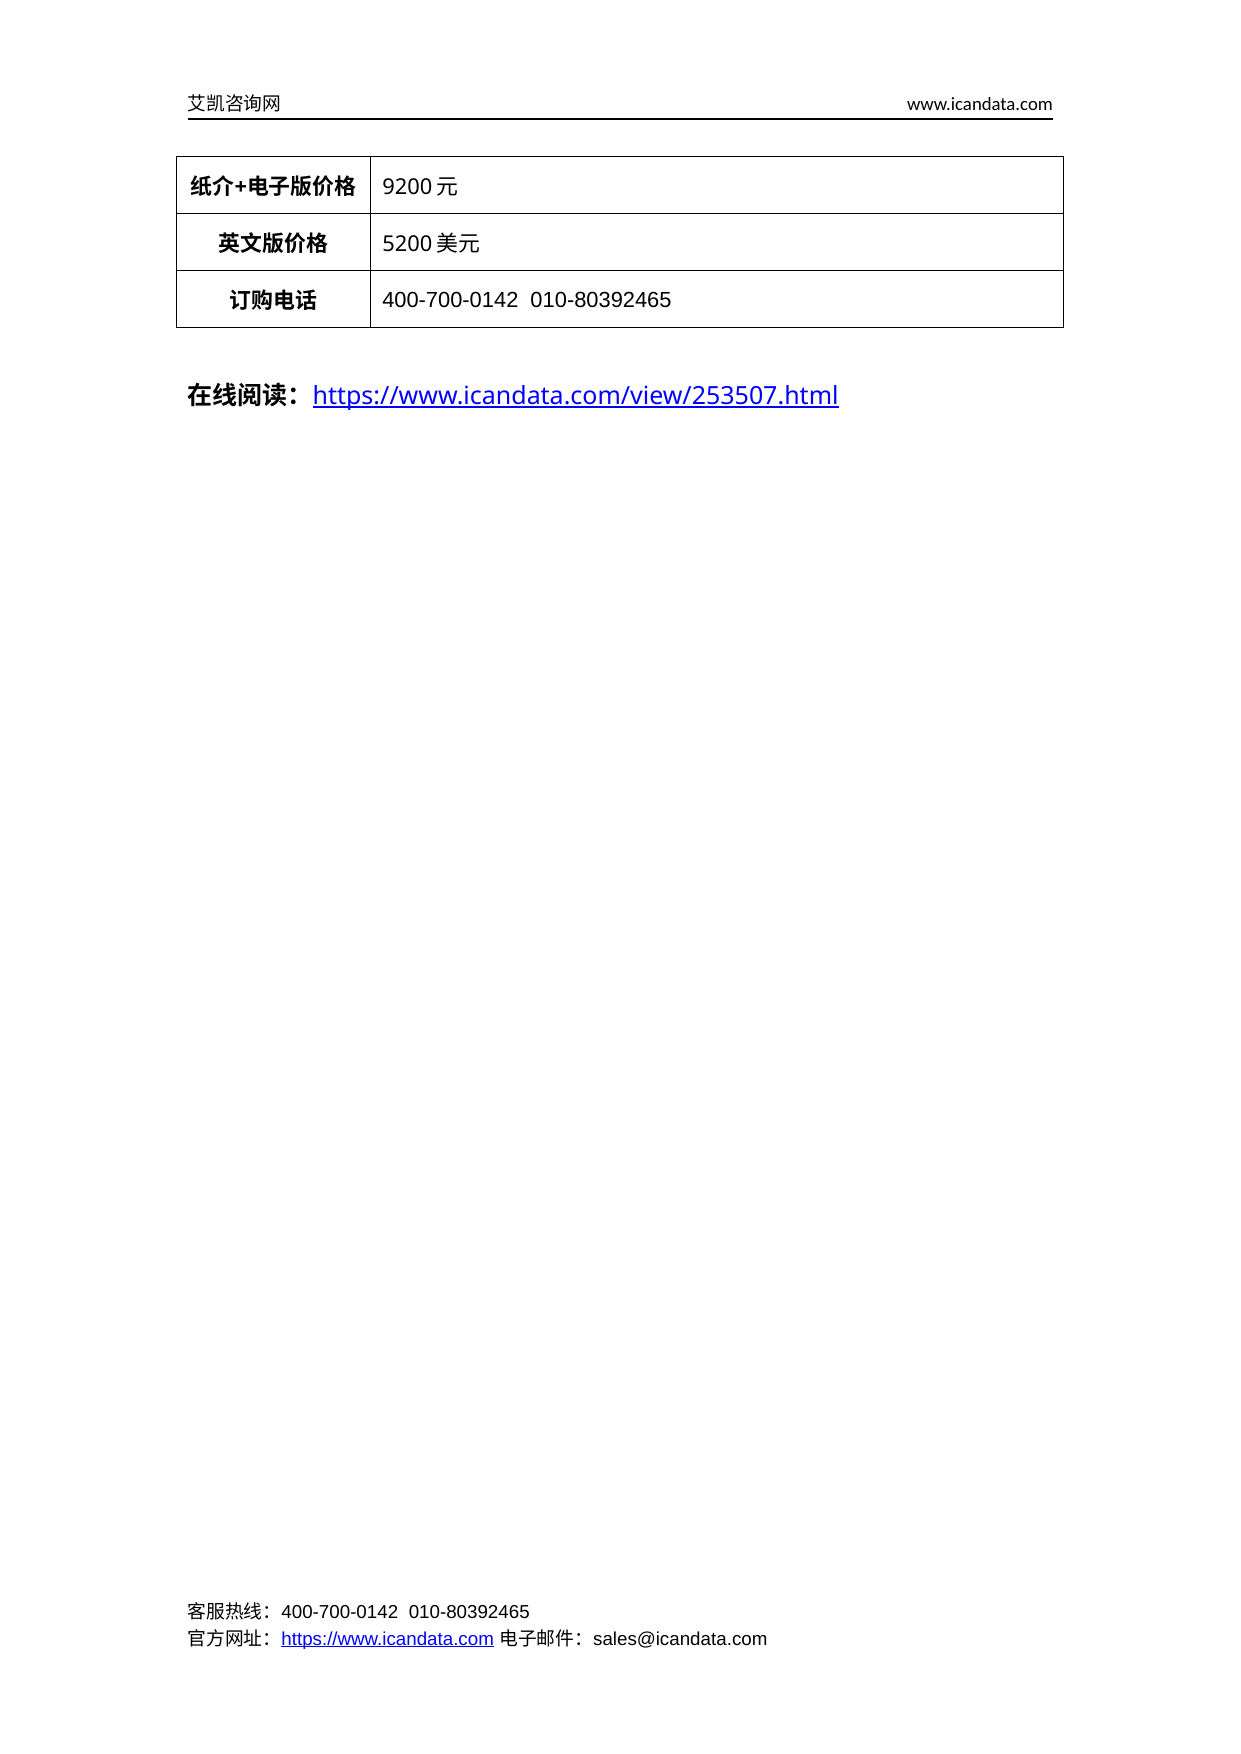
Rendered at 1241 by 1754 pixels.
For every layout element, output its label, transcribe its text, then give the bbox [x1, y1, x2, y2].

table_cell 9200元 [371, 157, 1063, 213]
table_cell 5200美元 [371, 214, 1063, 270]
table_cell 英文版价格 [177, 214, 370, 270]
table_cell 400-700-0142 010-80392465 [371, 271, 1063, 327]
text 在线阅读：https://www.icandata.com/view/253507.html [187, 361, 1053, 426]
table_cell 纸介+电子版价格 [177, 157, 370, 213]
table_cell 订购电话 [177, 271, 370, 327]
